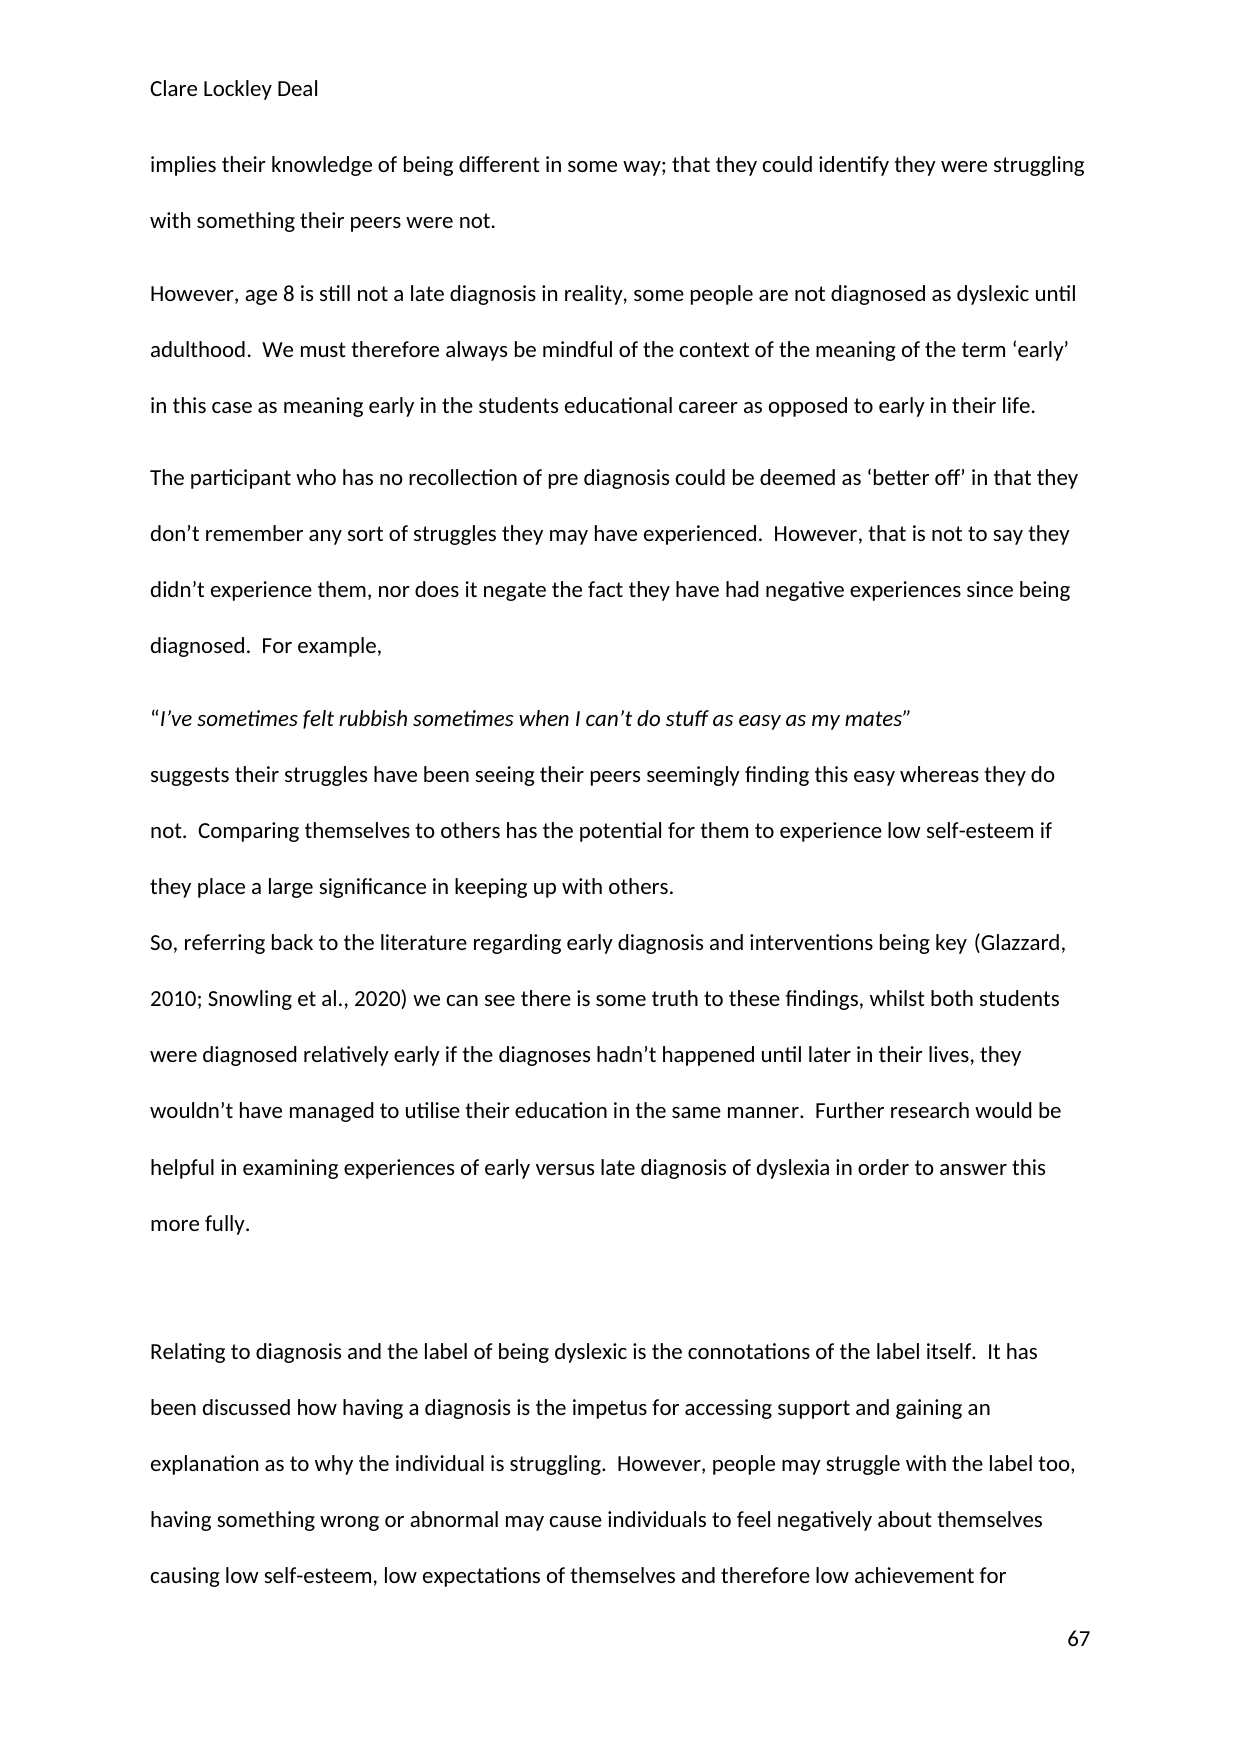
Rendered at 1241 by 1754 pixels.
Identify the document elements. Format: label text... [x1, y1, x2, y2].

text suggests their struggles have been seeing their peers seemingly finding this easy whereas they do not. Comparing themselves to others has the potential for them to experience low self-esteem if they place a large significance in keeping up with others. [150, 760, 1090, 901]
text “I’ve sometimes felt rubbish sometimes when I can’t do stuff as easy as my mates” [150, 704, 1090, 732]
text However, age 8 is still not a late diagnosis in reality, some people are not diagnosed as dyslexic until adulthood. We must therefore always be mindful of the context of the meaning of the term ‘early’ in this case as meaning early in the students educational career as opposed to early in their life. [150, 279, 1090, 419]
text implies their knowledge of being different in some way; that they could identify they were struggling with something their peers were not. [150, 150, 1090, 234]
text The participant who has no recollection of pre diagnosis could be deemed as ‘better off’ in that they don’t remember any sort of struggles they may have experienced. However, that is not to say they didn’t experience them, nor does it negate the fact they have had negative experiences since being diagnosed. For example, [150, 463, 1090, 660]
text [150, 1337, 1090, 1590]
text So, referring back to the literature regarding early diagnosis and interventions being key we can see there is some truth to these findings, whilst both students were diagnosed relatively early if the diagnoses hadn’t happened until later in their lives, they wouldn’t have managed to utilise their education in the same manner. Further research would be helpful in examining experiences of early versus late diagnosis of dyslexia in order to answer this more fully. [150, 928, 1090, 1237]
